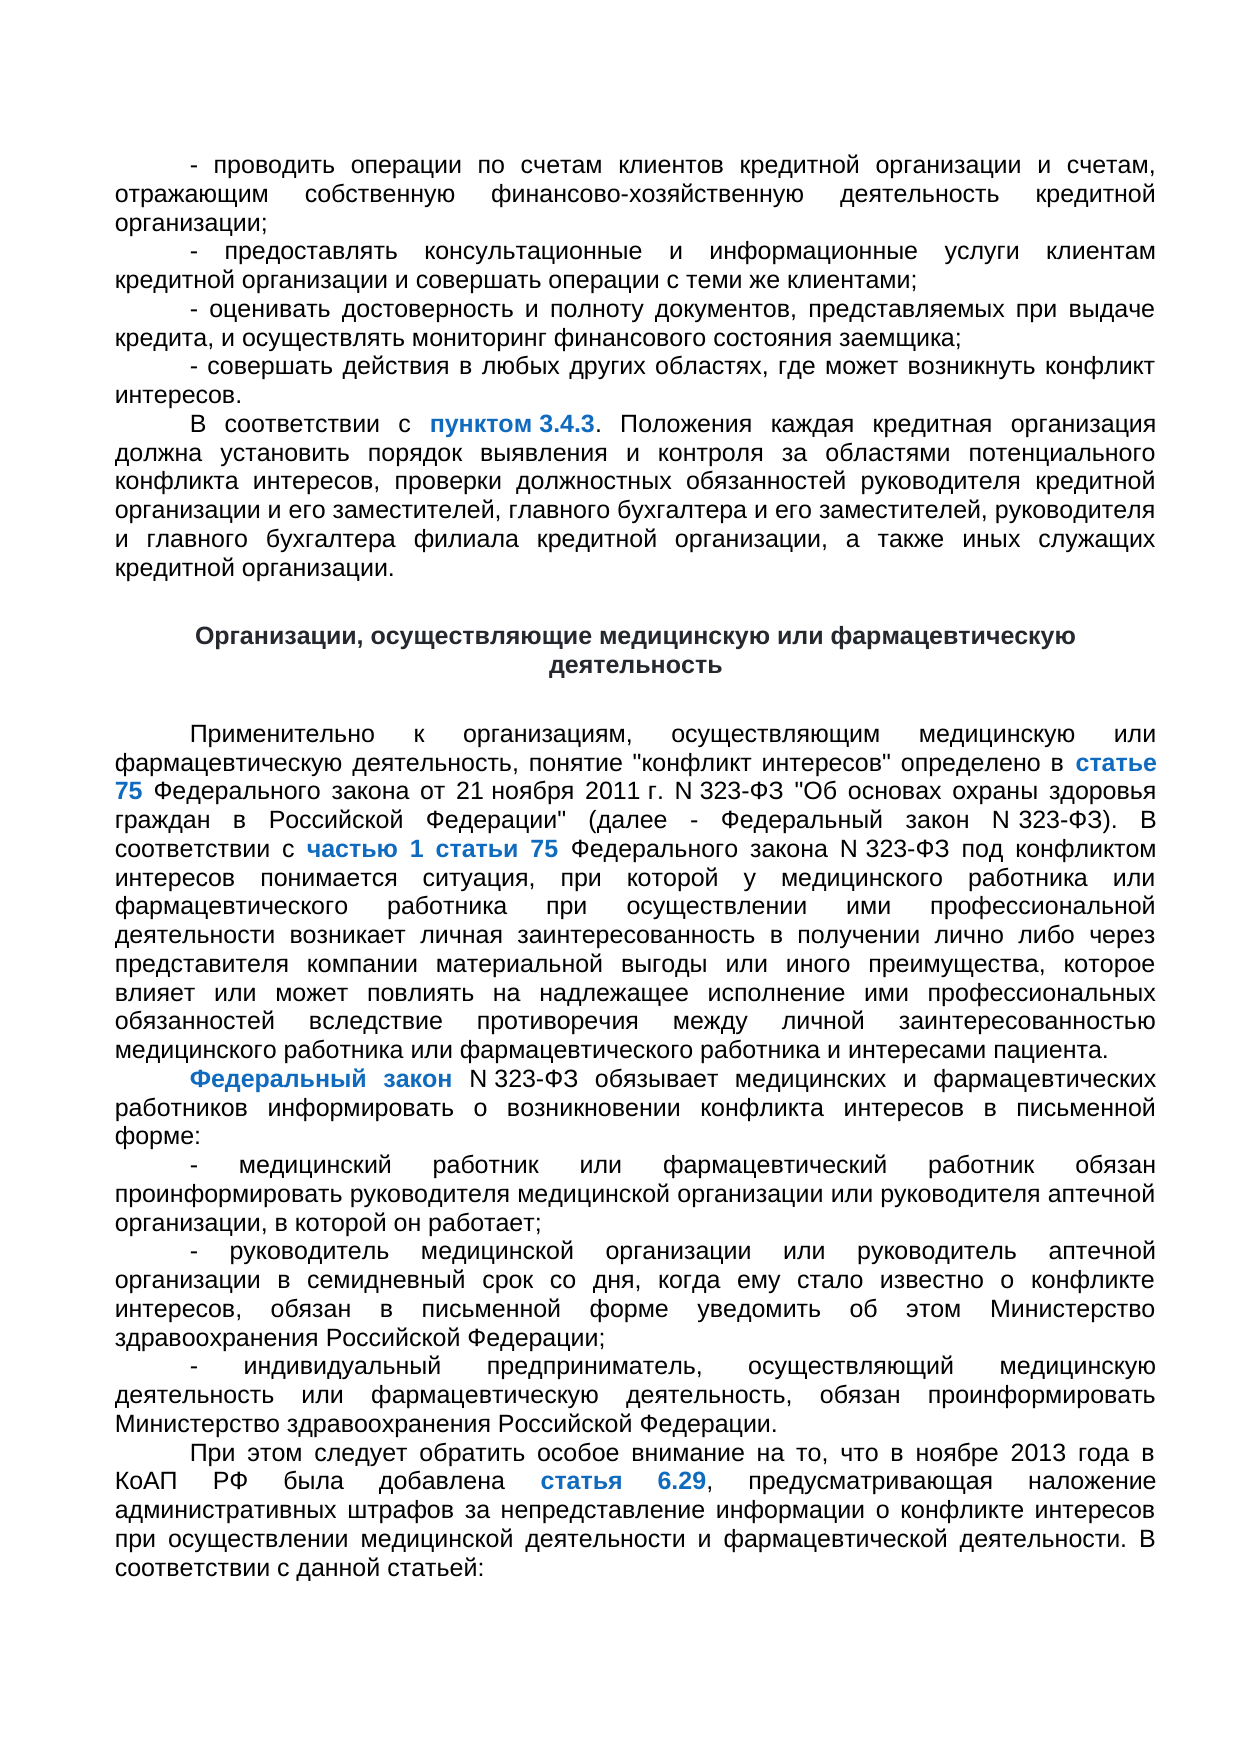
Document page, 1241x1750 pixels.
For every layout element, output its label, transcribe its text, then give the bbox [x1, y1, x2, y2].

text - оценивать достоверность и полноту документов, представляемых при выдаче кредита, и осуществлять мониторинг финансового состояния заемщика; [114, 294, 1157, 351]
text Федеральный закон N 323-ФЗ обязывает медицинских и фармацевтических работников информировать о возникновении конфликта интересов в письменной форме: [114, 1064, 1157, 1150]
text Применительно к организациям, осуществляющим медицинскую или фармацевтическую деятельность, понятие "конфликт интересов" определено в статье 75 Федерального закона от 21 ноября 2011 г. N 323-ФЗ "Об основах охраны здоровья граждан в Российской Федерации" (далее - Федеральный закон N 323-ФЗ). В соответствии с частью 1 статьи 75 Федерального закона N 323-ФЗ под конфликтом интересов понимается ситуация, при которой у медицинского работника или фармацевтического работника при осуществлении ими профессиональной деятельности возникает личная заинтересованность в получении лично либо через представителя компании материальной выгоды или иного преимущества, которое влияет или может повлиять на надлежащее исполнение ими профессиональных обязанностей вследствие противоречия между личной заинтересованностью медицинского работника или фармацевтического работника и интересами пациента. [114, 719, 1157, 1064]
text - совершать действия в любых других областях, где может возникнуть конфликт интересов. [114, 351, 1157, 409]
text - руководитель медицинской организации или руководитель аптечной организации в семидневный срок со дня, когда ему стало известно о конфликте интересов, обязан в письменной форме уведомить об этом Министерство здравоохранения Российской Федерации; [114, 1236, 1157, 1351]
text В соответствии с пунктом 3.4.3. Положения каждая кредитная организация должна установить порядок выявления и контроля за областями потенциального конфликта интересов, проверки должностных обязанностей руководителя кредитной организации и его заместителей, главного бухгалтера и его заместителей, руководителя и главного бухгалтера филиала кредитной организации, а также иных служащих кредитной организации. [114, 409, 1157, 581]
subtitle Организации, осуществляющие медицинскую или фармацевтическую деятельность [114, 621, 1157, 679]
text - медицинский работник или фармацевтический работник обязан проинформировать руководителя медицинской организации или руководителя аптечной организации, в которой он работает; [114, 1150, 1157, 1236]
text - индивидуальный предприниматель, осуществляющий медицинскую деятельность или фармацевтическую деятельность, обязан проинформировать Министерство здравоохранения Российской Федерации. [114, 1351, 1157, 1437]
text - проводить операции по счетам клиентов кредитной организации и счетам, отражающим собственную финансово-хозяйственную деятельность кредитной организации; [114, 150, 1157, 236]
text - предоставлять консультационные и информационные услуги клиентам кредитной организации и совершать операции с теми же клиентами; [114, 236, 1157, 294]
text При этом следует обратить особое внимание на то, что в ноябре 2013 года в КоАП РФ была добавлена статья 6.29, предусматривающая наложение административных штрафов за непредставление информации о конфликте интересов при осуществлении медицинской деятельности и фармацевтической деятельности. В соответствии с данной статьей: [114, 1437, 1157, 1581]
